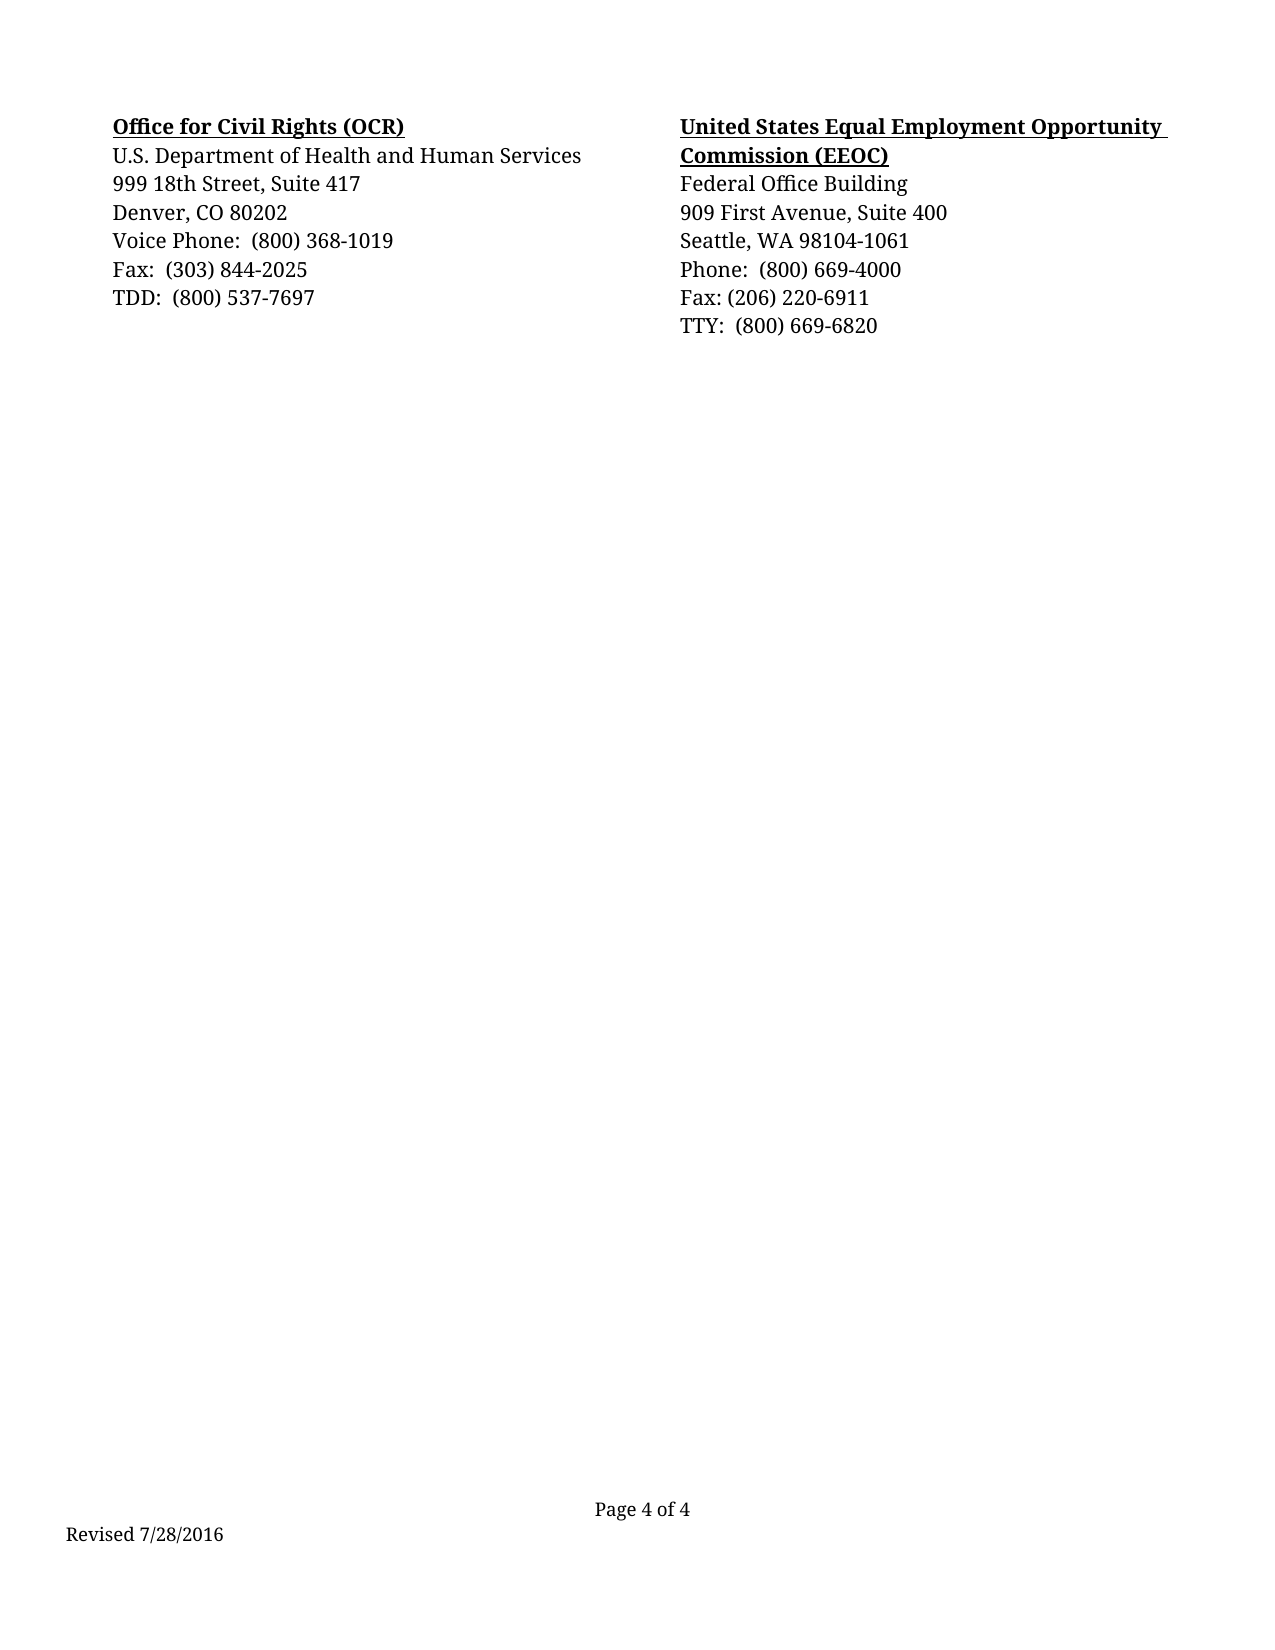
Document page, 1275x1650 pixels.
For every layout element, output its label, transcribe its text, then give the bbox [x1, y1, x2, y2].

text Office for Civil Rights (OCR) U.S. Department of Health and Human Services [112, 112, 605, 169]
text TTY: (800) 669-6820 [680, 312, 1172, 340]
text Voice Phone: (800) 368-1019 [112, 226, 605, 255]
text Seattle, WA 98104-1061 [680, 226, 1172, 255]
text Fax: (303) 844-2025 [112, 255, 605, 283]
text 909 First Avenue, Suite 400 [680, 198, 1172, 226]
text Phone: (800) 669-4000 [680, 255, 1172, 283]
text TDD: (800) 537-7697 [112, 283, 605, 312]
text United States Equal Employment Opportunity Commission (EEOC) [680, 112, 1172, 169]
text 999 18th Street, Suite 417 [112, 169, 605, 198]
text Federal Office Building [680, 169, 1172, 198]
text Fax: (206) 220-6911 [680, 283, 1172, 312]
text Denver, CO 80202 [112, 198, 605, 226]
